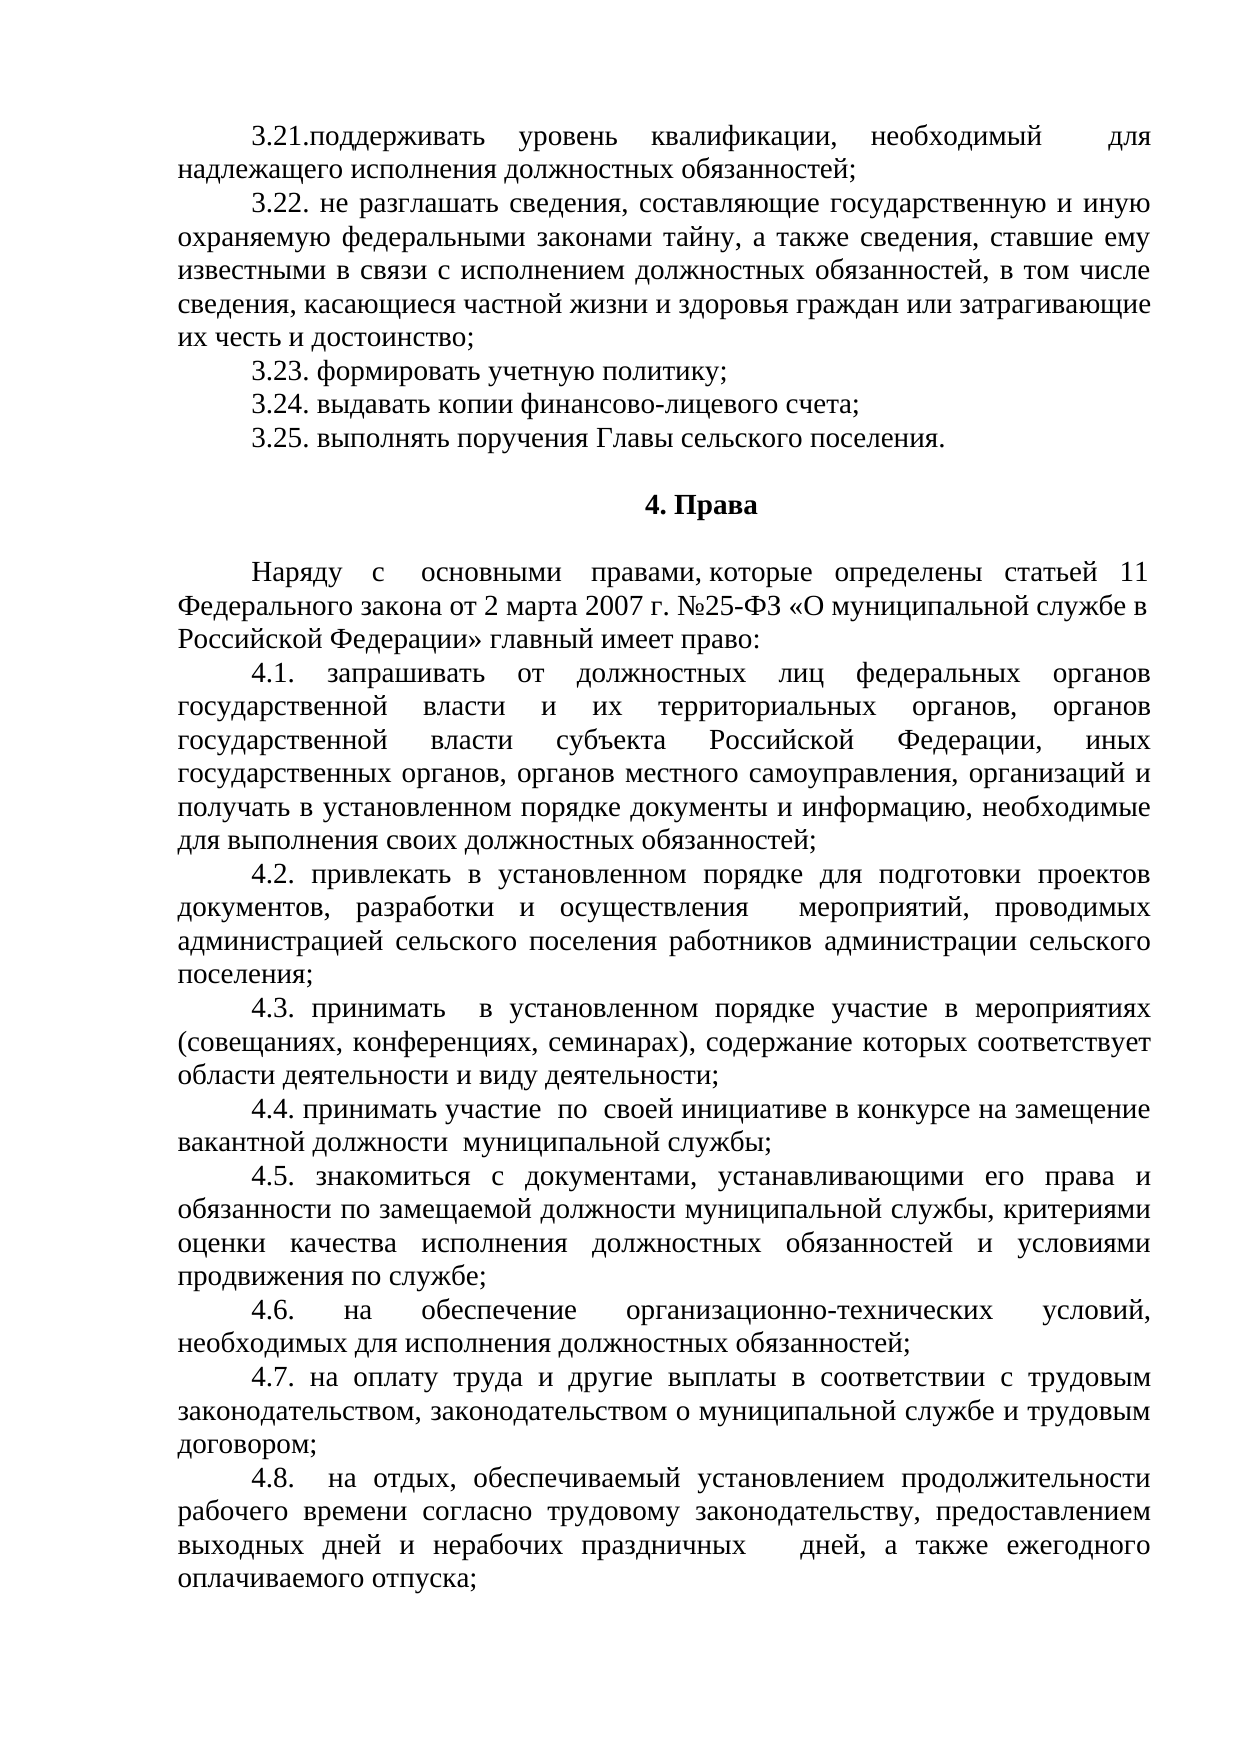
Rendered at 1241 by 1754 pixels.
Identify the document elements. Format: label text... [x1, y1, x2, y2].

text 3.21.поддерживать уровень квалификации, необходимый для надлежащего исполнения должностных обязанностей; [177, 118, 1152, 185]
text 4.1. запрашивать от должностных лиц федеральных органов государственной власти и их территориальных органов, органов государственной власти субъекта Российской Федерации, иных государственных органов, органов местного самоуправления, организаций и получать в установленном порядке документы и информацию, необходимые для выполнения своих должностных обязанностей; [177, 655, 1152, 856]
text 4.5. знакомиться с документами, устанавливающими его права и обязанности по замещаемой должности муниципальной службы, критериями оценки качества исполнения должностных обязанностей и условиями продвижения по службе; [177, 1158, 1152, 1292]
text 4.2. привлекать в установленном порядке для подготовки проектов документов, разработки и осуществления мероприятий, проводимых администрацией сельского поселения работников администрации сельского поселения; [177, 856, 1152, 990]
text 3.25. выполнять поручения Главы сельского поселения. [177, 420, 1152, 453]
text 4. Права [177, 487, 1152, 521]
text 4.8. на отдых, обеспечиваемый установлением продолжительности рабочего времени согласно трудовому законодательству, предоставлением выходных дней и нерабочих праздничных дней, а также ежегодного оплачиваемого отпуска; [177, 1460, 1152, 1594]
text 3.23. формировать учетную политику; [177, 353, 1152, 386]
text 4.4. принимать участие по своей инициативе в конкурсе на замещение вакантной должности муниципальной службы; [177, 1091, 1152, 1158]
text 3.24. выдавать копии финансово-лицевого счета; [177, 386, 1152, 420]
text 4.7. на оплату труда и другие выплаты в соответствии с трудовым законодательством, законодательством о муниципальной службе и трудовым договором; [177, 1359, 1152, 1460]
text Наряду с основными правами, которые определены статьей 11 Федерального закона от 2 марта 2007 г. №25-ФЗ «О муниципальной службе в Российской Федерации» главный имеет право: [177, 554, 1152, 655]
text 3.22. не разглашать сведения, составляющие государственную и иную охраняемую федеральными законами тайну, а также сведения, ставшие ему известными в связи с исполнением должностных обязанностей, в том числе сведения, касающиеся частной жизни и здоровья граждан или затрагивающие их честь и достоинство; [177, 185, 1152, 353]
text 4.6. на обеспечение организационно-технических условий, необходимых для исполнения должностных обязанностей; [177, 1292, 1152, 1359]
text 4.3. принимать в установленном порядке участие в мероприятиях (совещаниях, конференциях, семинарах), содержание которых соответствует области деятельности и виду деятельности; [177, 990, 1152, 1091]
